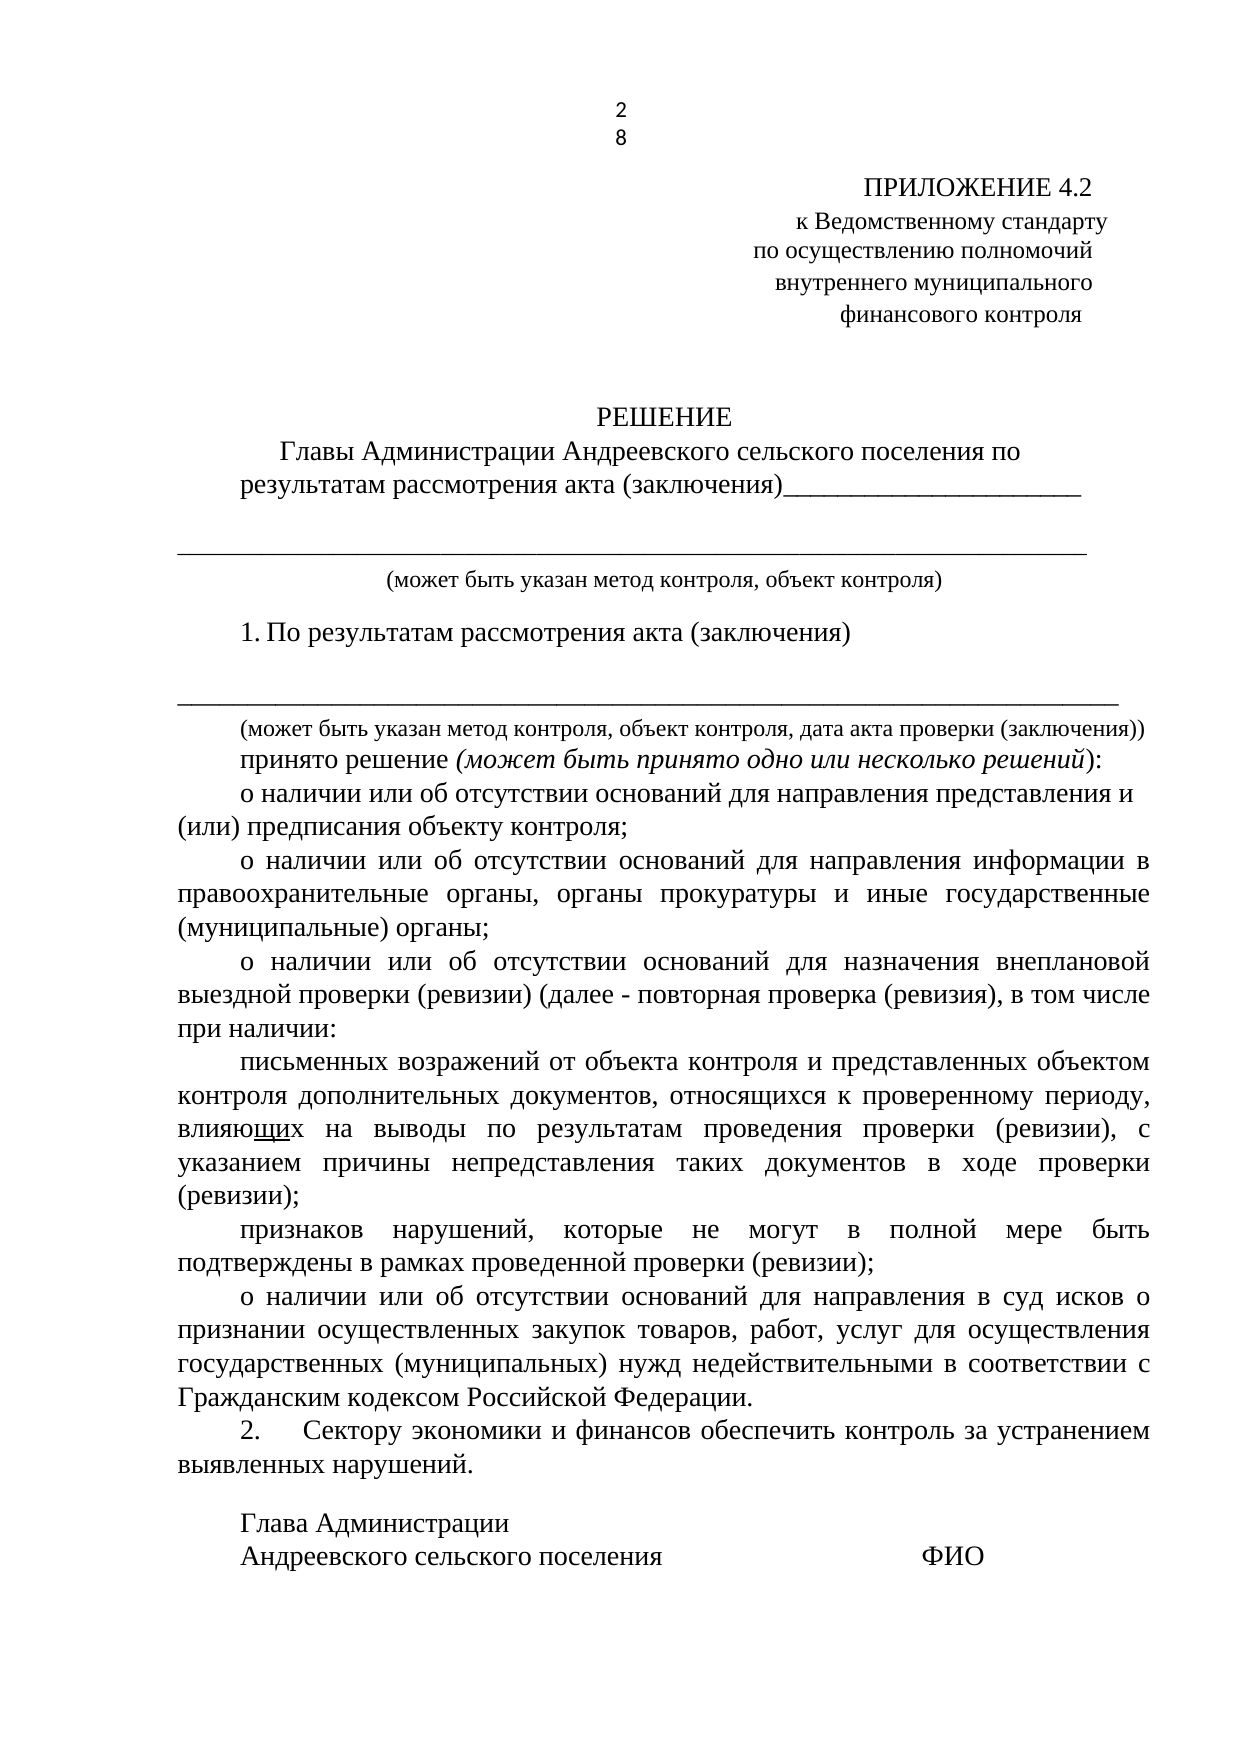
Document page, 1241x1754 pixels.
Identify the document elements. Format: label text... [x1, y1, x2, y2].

text Глава Администрации [240, 1505, 1152, 1539]
list Сектору экономики и финансов обеспечить контроль за устранением выявленных нарушений. [177, 1413, 1152, 1480]
text признаков нарушений, которые не могут в полной мере быть подтверждены в рамках проведенной проверки (ревизии); [177, 1211, 1152, 1278]
text о наличии или об отсутствии оснований для назначения внеплановой выездной проверки (ревизии) (далее - повторная проверка (ревизия), в том числе при наличии: [177, 943, 1152, 1044]
text принято решение (может быть принято одно или несколько решений): [177, 742, 456, 775]
text финансового контроля [177, 299, 1152, 328]
text о наличии или об отсутствии оснований для направления в суд исков о признании осуществленных закупок товаров, работ, услуг для осуществления государственных (муниципальных) нужд недействительными в соответствии с Гражданским кодексом Российской Федерации. [177, 1278, 1152, 1413]
text Главы Администрации Андреевского сельского поселения по результатам рассмотрения акта (заключения) [240, 433, 1079, 501]
text ПРИЛОЖЕНИЕ 4.2 [177, 171, 1092, 202]
list По результатам рассмотрения акта (заключения) [177, 592, 1152, 653]
text о наличии или об отсутствии оснований для направления информации в правоохранительные органы, органы прокуратуры и иные государственные (муниципальные) органы; [177, 842, 1152, 943]
text внутреннего муниципального [177, 267, 1092, 296]
text по осуществлению полномочий [177, 235, 1092, 264]
text (может быть указан метод контроля, объект контроля, дата акта проверки (заключения)) [177, 714, 1152, 742]
text (может быть указан метод контроля, объект контроля) [177, 564, 1152, 592]
text письменных возражений от объекта контроля и представленных объектом контроля дополнительных документов, относящихся к проверенному периоду, влияющих на выводы по результатам проведения проверки (ревизии), с указанием причины непредставления таких документов в ходе проверки (ревизии); [177, 1044, 1152, 1211]
text Андреевского сельского поселения ФИО [240, 1539, 1152, 1572]
text РЕШЕНИЕ [177, 400, 1152, 433]
text к Ведомственному стандарту [177, 206, 1152, 235]
text ___________________________________________________________________ [177, 653, 1152, 714]
text ____________________________________________________________________________ [177, 503, 1152, 564]
text о наличии или об отсутствии оснований для направления представления и (или) предписания объекту контроля; [177, 775, 1152, 842]
